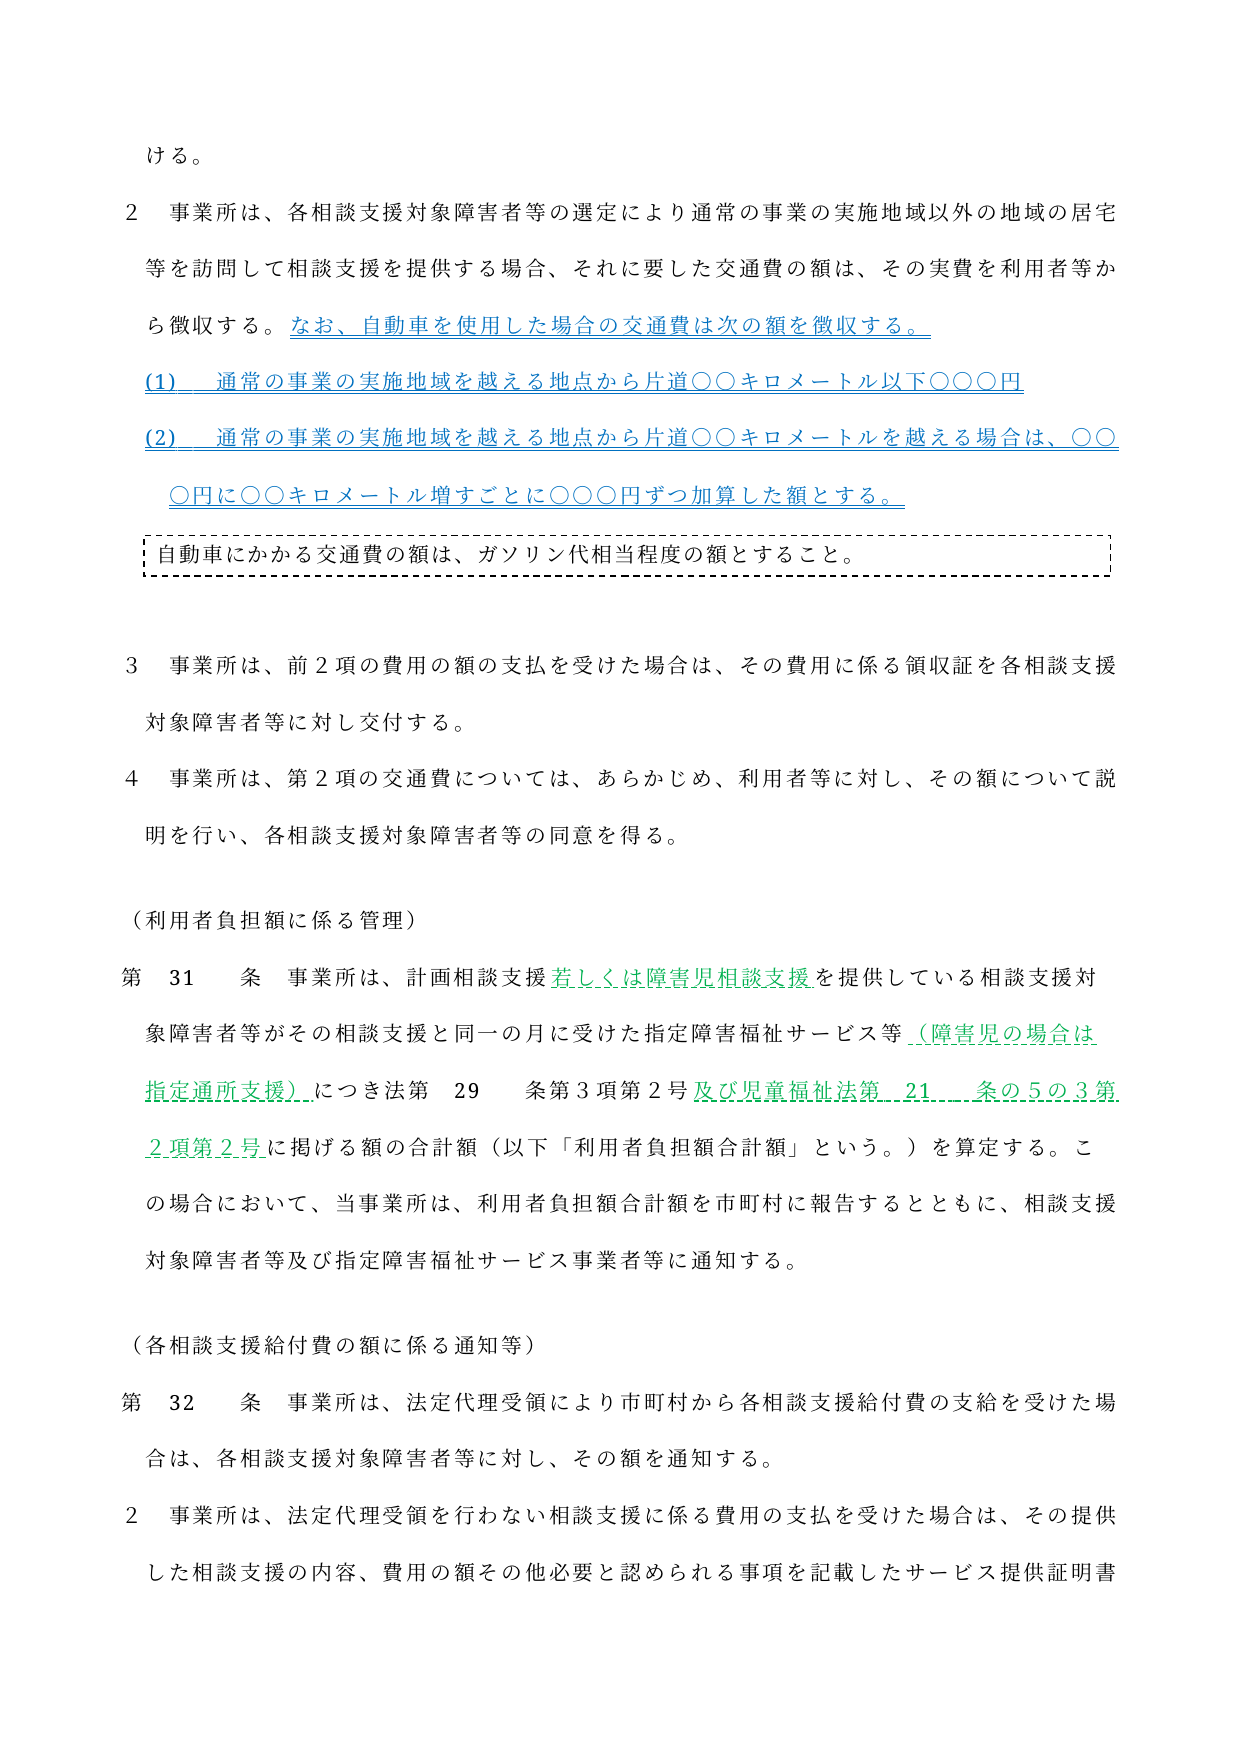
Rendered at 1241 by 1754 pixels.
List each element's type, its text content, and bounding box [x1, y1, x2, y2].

text ２ 事業所は、各相談支援対象障害者等の選定により通常の事業の実施地域以外の地域の居宅等を訪問して相談支援を提供する場合、それに要した交通費の額は、その実費を利用者等から徴収する。なお、自動車を使用した場合の交通費は次の額を徴収する。 [121, 183, 1119, 353]
text (2) 通常の事業の実施地域を越える地点から片道○○キロメートルを越える場合は、○○○円に○○キロメートル増すごとに○○○円ずつ加算した額とする。 [145, 409, 1119, 447]
text (2) 通常の事業の実施地域を越える地点から片道○○キロメートルを越える場合は、○○○円に○○キロメートル増すごとに○○○円ずつ加算した額とする。 [145, 451, 1119, 523]
text (1) 通常の事業の実施地域を越える地点から片道○○キロメートル以下○○○円 [121, 353, 1119, 409]
text ４ 事業所は、第２項の交通費については、あらかじめ、利用者等に対し、その額について説明を行い、各相談支援対象障害者等の同意を得る。 [121, 749, 1119, 863]
text （利用者負担額に係る管理） [121, 891, 1119, 948]
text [121, 1486, 1119, 1599]
text （各相談支援給付費の額に係る通知等） [121, 1316, 1119, 1373]
text 第32条 事業所は、法定代理受領により市町村から各相談支援給付費の支給を受けた場合は、各相談支援対象障害者等に対し、その額を通知する。 [121, 1373, 1119, 1486]
text ３ 事業所は、前２項の費用の額の支払を受けた場合は、その費用に係る領収証を各相談支援対象障害者等に対し交付する。 [121, 636, 1119, 749]
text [121, 126, 1119, 183]
text 第31条 事業所は、計画相談支援若しくは障害児相談支援を提供している相談支援対象障害者等がその相談支援と同一の月に受けた指定障害福祉サービス等（障害児の場合は指定通所支援）につき法第29条第３項第２号及び児童福祉法第21条の５の３第２項第２号に掲げる額の合計額（以下「利用者負担額合計額」という。）を算定する。この場合において、当事業所は、利用者負担額合計額を市町村に報告するとともに、相談支援対象障害者等及び指定障害福祉サービス事業者等に通知する。 [121, 948, 1119, 1288]
